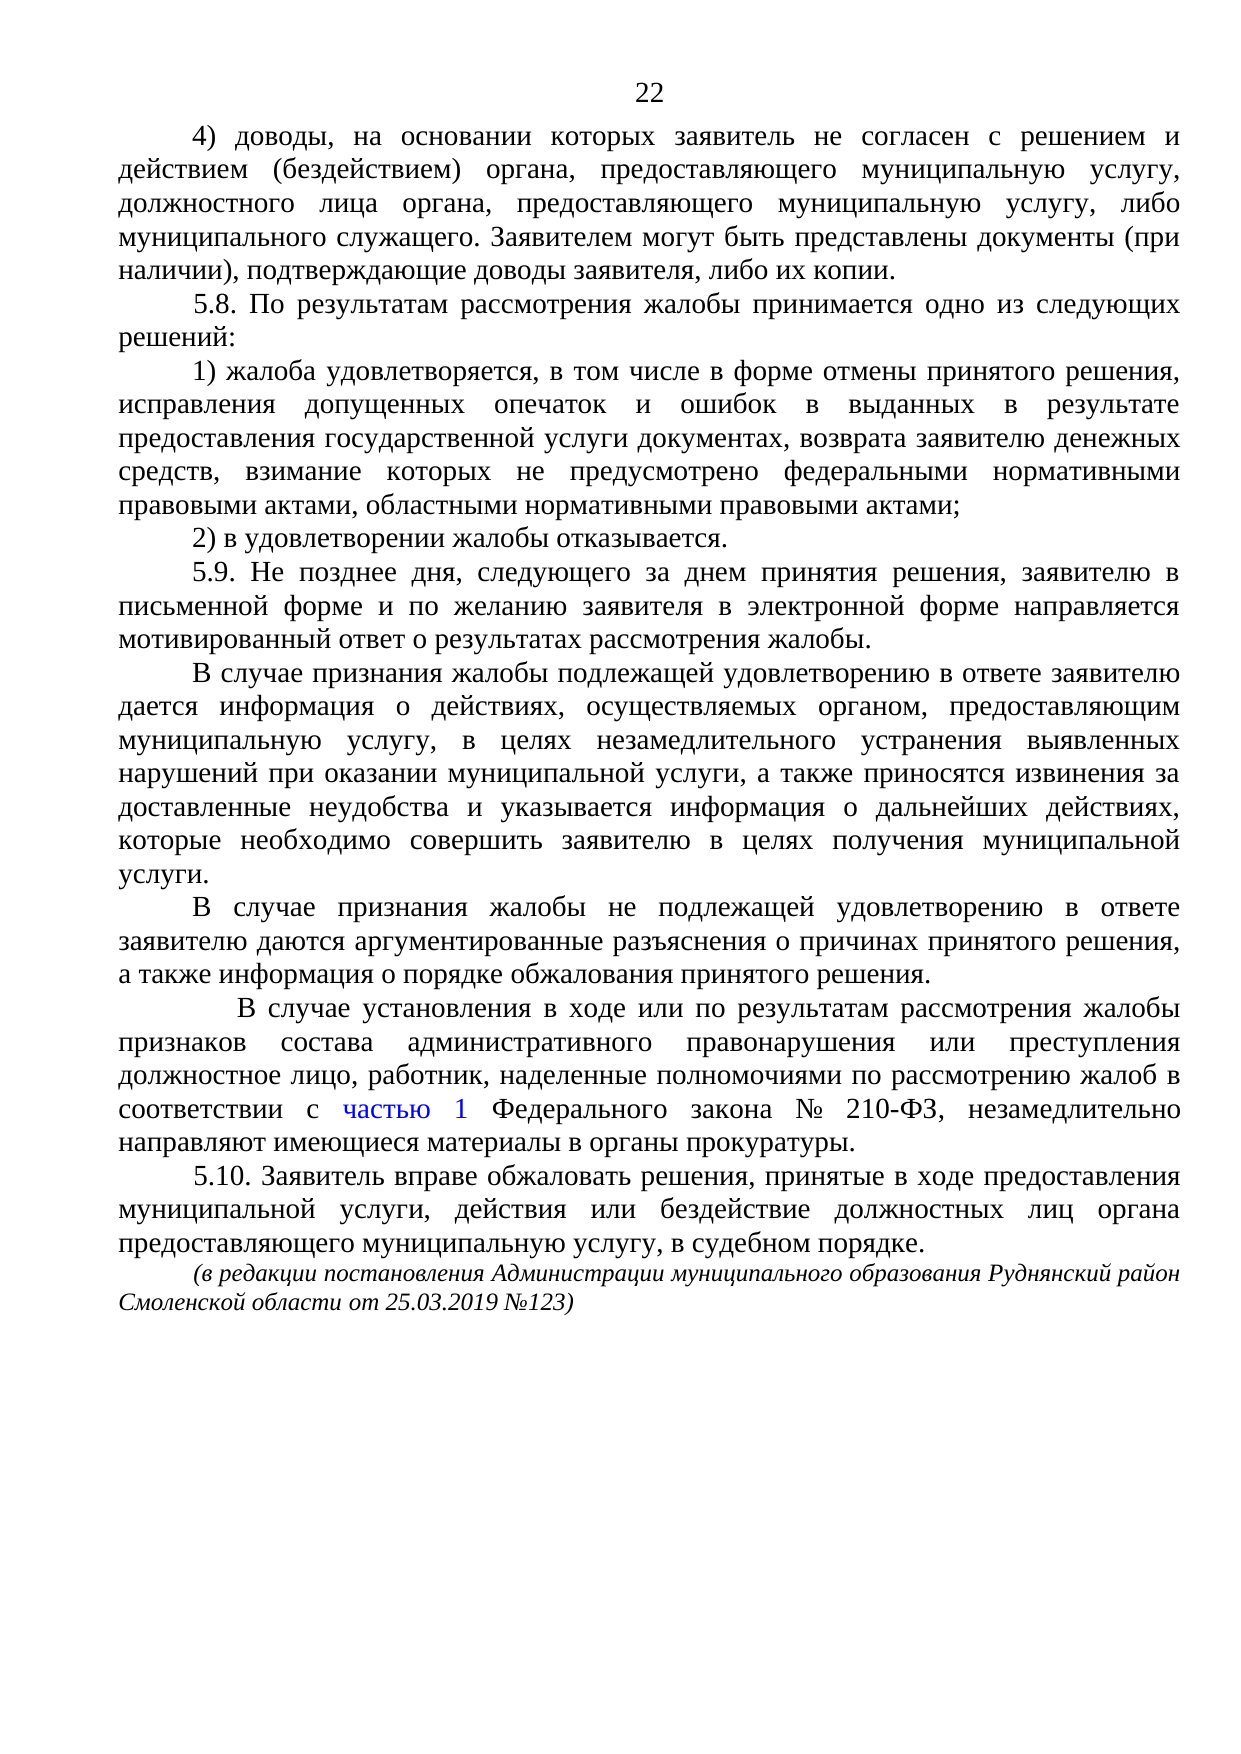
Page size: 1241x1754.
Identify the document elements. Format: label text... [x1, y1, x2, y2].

text 5.10. Заявитель вправе обжаловать решения, принятые в ходе предоставления муниципальной услуги, действия или бездействие должностных лиц органа предоставляющего муниципальную услугу, в судебном порядке. [118, 1158, 1181, 1258]
text 1) жалоба удовлетворяется, в том числе в форме отмены принятого решения, исправления допущенных опечаток и ошибок в выданных в результате предоставления государственной услуги документах, возврата заявителю денежных средств, взимание которых не предусмотрено федеральными нормативными правовыми актами, областными нормативными правовыми актами; [118, 353, 1181, 521]
text 4) доводы, на основании которых заявитель не согласен с решением и действием (бездействием) органа, предоставляющего муниципальную услугу, должностного лица органа, предоставляющего муниципальную услугу, либо муниципального служащего. Заявителем могут быть представлены документы (при наличии), подтверждающие доводы заявителя, либо их копии. [118, 118, 1181, 286]
text 5.9. Не позднее дня, следующего за днем принятия решения, заявителю в письменной форме и по желанию заявителя в электронной форме направляется мотивированный ответ о результатах рассмотрения жалобы. [118, 554, 1181, 655]
text (в редакции постановления Администрации муниципального образования Руднянский район Смоленской области от 25.03.2019 №123) [118, 1258, 1181, 1316]
text В случае установления в ходе или по результатам рассмотрения жалобы признаков состава административного правонарушения или преступления должностное лицо, работник, наделенные полномочиями по рассмотрению жалоб в соответствии с частью 1 Федерального закона № 210-ФЗ, незамедлительно направляют имеющиеся материалы в органы прокуратуры. [118, 990, 1181, 1158]
text 5.8. По результатам рассмотрения жалобы принимается одно из следующих решений: [118, 286, 1181, 353]
text В случае признания жалобы не подлежащей удовлетворению в ответе заявителю даются аргументированные разъяснения о причинах принятого решения, а также информация о порядке обжалования принятого решения. [118, 889, 1181, 990]
text В случае признания жалобы подлежащей удовлетворению в ответе заявителю дается информация о действиях, осуществляемых органом, предоставляющим муниципальную услугу, в целях незамедлительного устранения выявленных нарушений при оказании муниципальной услуги, а также приносятся извинения за доставленные неудобства и указывается информация о дальнейших действиях, которые необходимо совершить заявителю в целях получения муниципальной услуги. [118, 655, 1181, 889]
text 2) в удовлетворении жалобы отказывается. [118, 521, 1181, 554]
